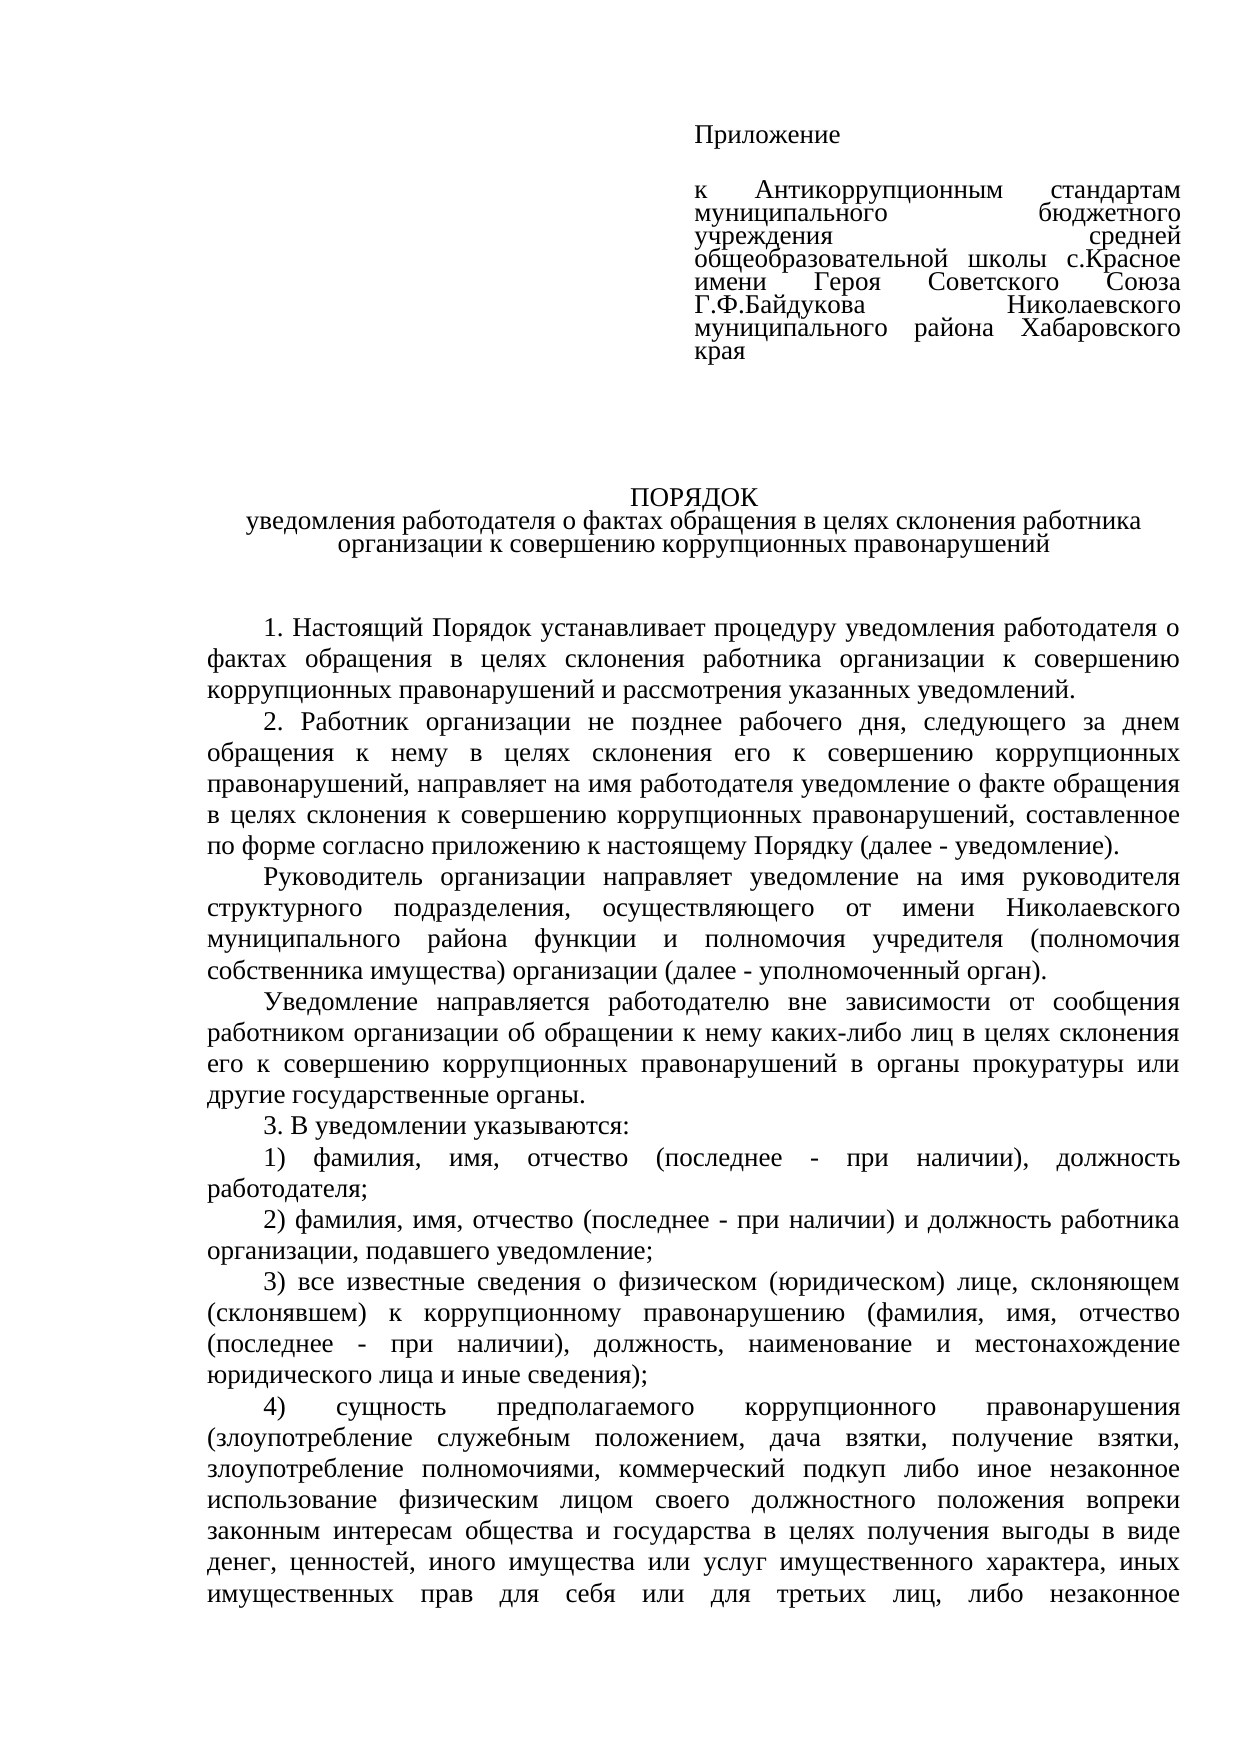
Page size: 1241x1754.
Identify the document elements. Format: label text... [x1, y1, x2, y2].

text Уведомление направляется работодателю вне зависимости от сообщения работником организации об обращении к нему каких-либо лиц в целях склонения его к совершению коррупционных правонарушений в органы прокуратуры или другие государственные органы. [207, 985, 1181, 1109]
text Приложение [694, 118, 1181, 149]
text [207, 1390, 1181, 1608]
text 3. В уведомлении указываются: [207, 1109, 1181, 1141]
text 2. Работник организации не позднее рабочего дня, следующего за днем обращения к нему в целях склонения его к совершению коррупционных правонарушений, направляет на имя работодателя уведомление о факте обращения в целях склонения к совершению коррупционных правонарушений, составленное по форме согласно приложению к настоящему Порядку (далее - уведомление). [207, 704, 1181, 860]
title организации к совершению коррупционных правонарушений [207, 534, 1181, 557]
title ПОРЯДОК [717, 488, 1181, 511]
text 3) все известные сведения о физическом (юридическом) лице, склоняющем (склонявшем) к коррупционному правонарушению (фамилия, имя, отчество (последнее - при наличии), должность, наименование и местонахождение юридического лица и иные сведения); [207, 1265, 1181, 1390]
title уведомления работодателя о фактах обращения в целях склонения работника [592, 511, 1181, 534]
title уведомления работодателя о фактах обращения в целях склонения работника [207, 511, 590, 534]
text 2) фамилия, имя, отчество (последнее - при наличии) и должность работника организации, подавшего уведомление; [207, 1203, 1181, 1265]
text 1) фамилия, имя, отчество (последнее - при наличии), должность работодателя; [207, 1141, 1181, 1203]
text 1. Настоящий Порядок устанавливает процедуру уведомления работодателя о фактах обращения в целях склонения работника организации к совершению коррупционных правонарушений и рассмотрения указанных уведомлений. [207, 611, 1181, 704]
text Руководитель организации направляет уведомление на имя руководителя структурного подразделения, осуществляющего от имени Николаевского муниципального района функции и полномочия учредителя (полномочия собственника имущества) организации (далее - уполномоченный орган). [207, 860, 1181, 985]
title ПОРЯДОК [207, 488, 708, 511]
text к Антикоррупционным стандартам муниципального бюджетного учреждения средней общеобразовательной школы с.Красное имени Героя Советского Союза Г.Ф.Байдукова Николаевского муниципального района Хабаровского края [694, 180, 1181, 364]
